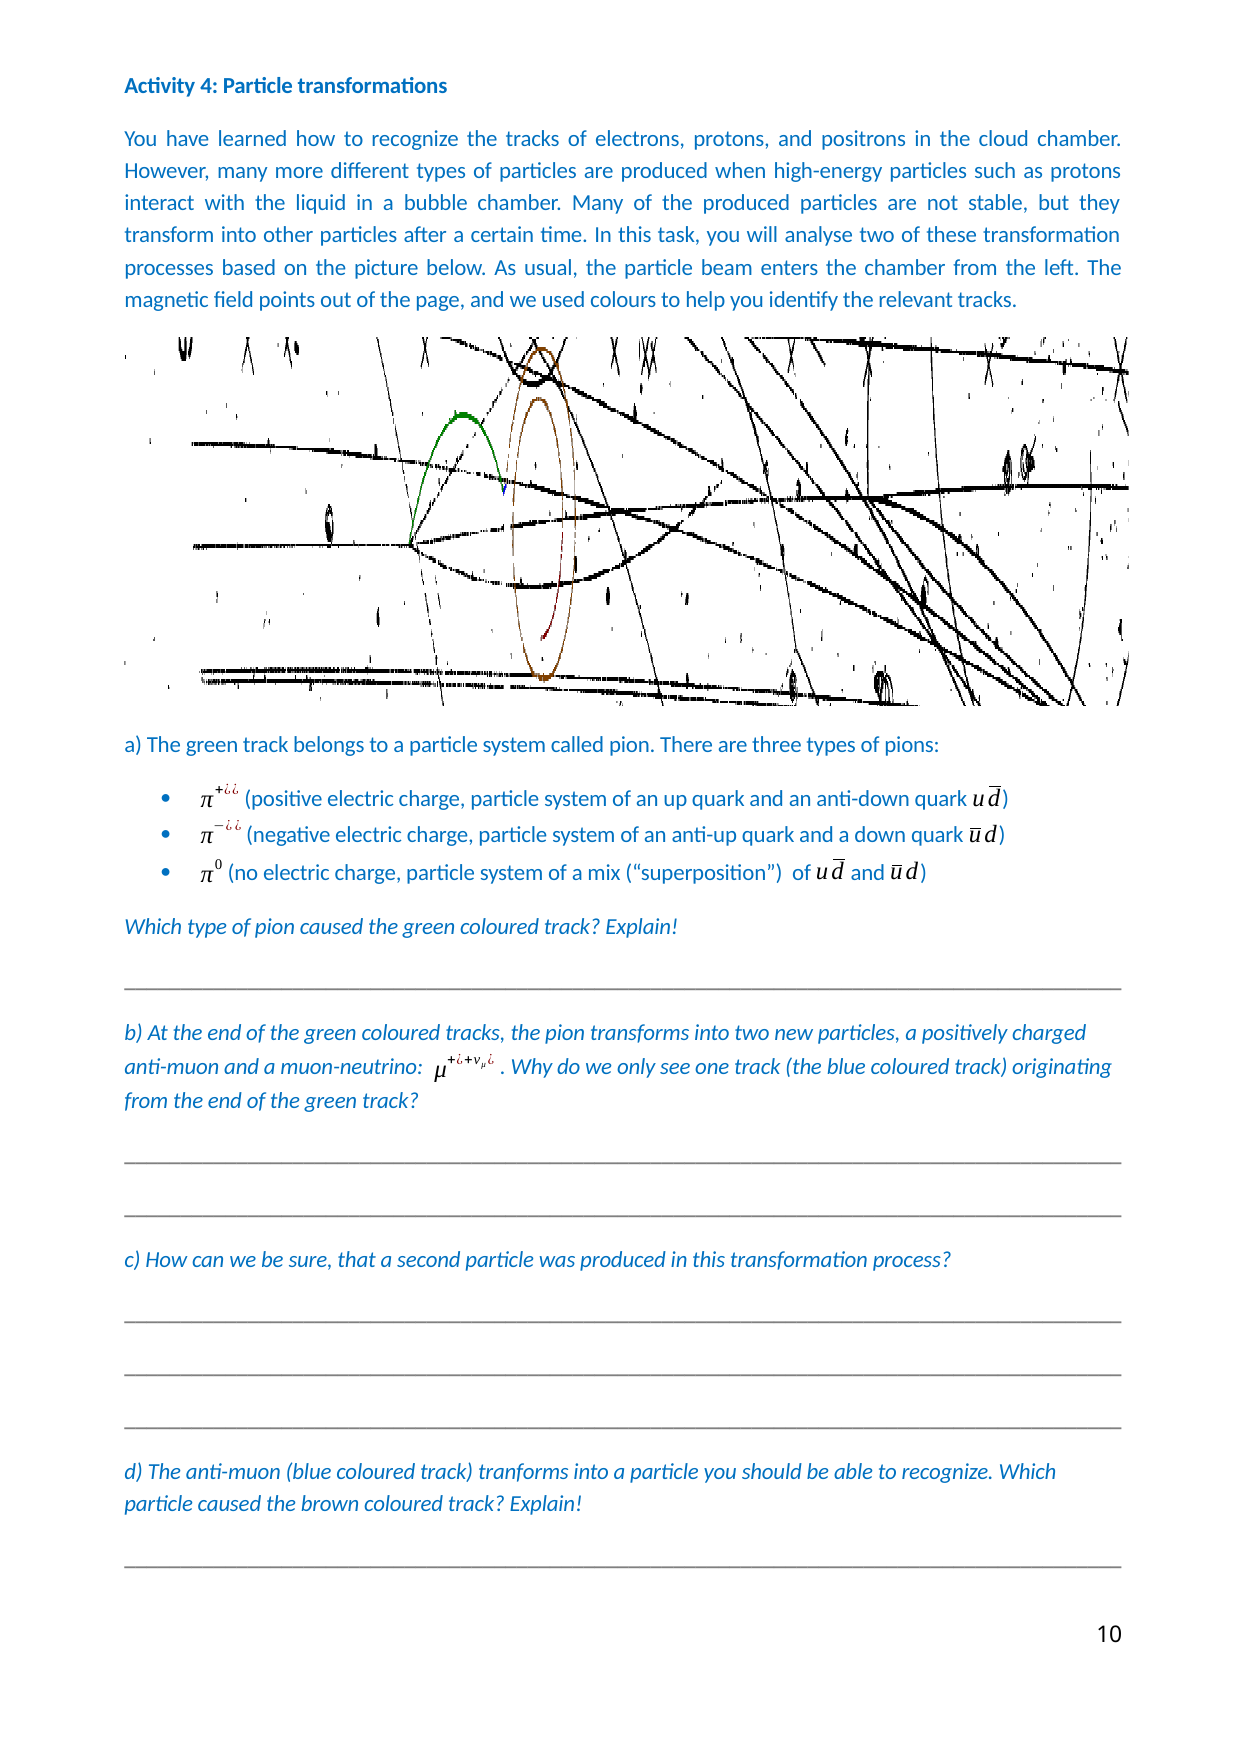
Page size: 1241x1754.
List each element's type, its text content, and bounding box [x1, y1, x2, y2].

text You have learned how to recognize the tracks of electrons, protons, and positrons in the cloud chamber. However, many more different types of particles are produced when high-energy particles such as protons interact with the liquid in a bubble chamber. Many of the produced particles are not stable, but they transform into other particles after a certain time. In this task, you will analyse two of these transformation processes based on the picture below. As usual, the particle beam enters the chamber from the left. The magnetic field points out of the page, and we used colours to help you identify the relevant tracks. [124, 124, 1122, 313]
text d) The anti-muon (blue coloured track) tranforms into a particle you should be able to recognize. Which particle caused the brown coloured track? Explain! [124, 1457, 1122, 1518]
text _________________________________________________________________________________________ [124, 1351, 1122, 1379]
list (positive electric charge, particle system of an up quark and an anti-down quark ) [162, 784, 1122, 815]
text _________________________________________________________________________________________ [124, 1192, 1122, 1220]
text _________________________________________________________________________________________ [124, 1298, 1122, 1326]
text Which type of pion caused the green coloured track? Explain! [124, 912, 1122, 940]
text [124, 1543, 1122, 1571]
picture [124, 337, 1129, 706]
text Activity 4: Particle transformations [124, 71, 1122, 99]
list (negative electric charge, particle system of an anti-up quark and a down quark ) [162, 819, 1122, 851]
text b) At the end of the green coloured tracks, the pion transforms into two new particles, a positively charged anti-muon and a muon-neutrino: . Why do we only see one track (the blue coloured track) originating from the end of the green track? [124, 1018, 1122, 1114]
text _________________________________________________________________________________________ [124, 1139, 1122, 1167]
text c) How can we be sure, that a second particle was produced in this transformation process? [124, 1245, 1122, 1273]
list (no electric charge, particle system of a mix (“superposition”) of and ) [162, 856, 1122, 887]
text _________________________________________________________________________________________ [124, 965, 1122, 993]
text _________________________________________________________________________________________ [124, 1404, 1122, 1432]
text a) The green track belongs to a particle system called pion. There are three types of pions: [124, 731, 1122, 759]
